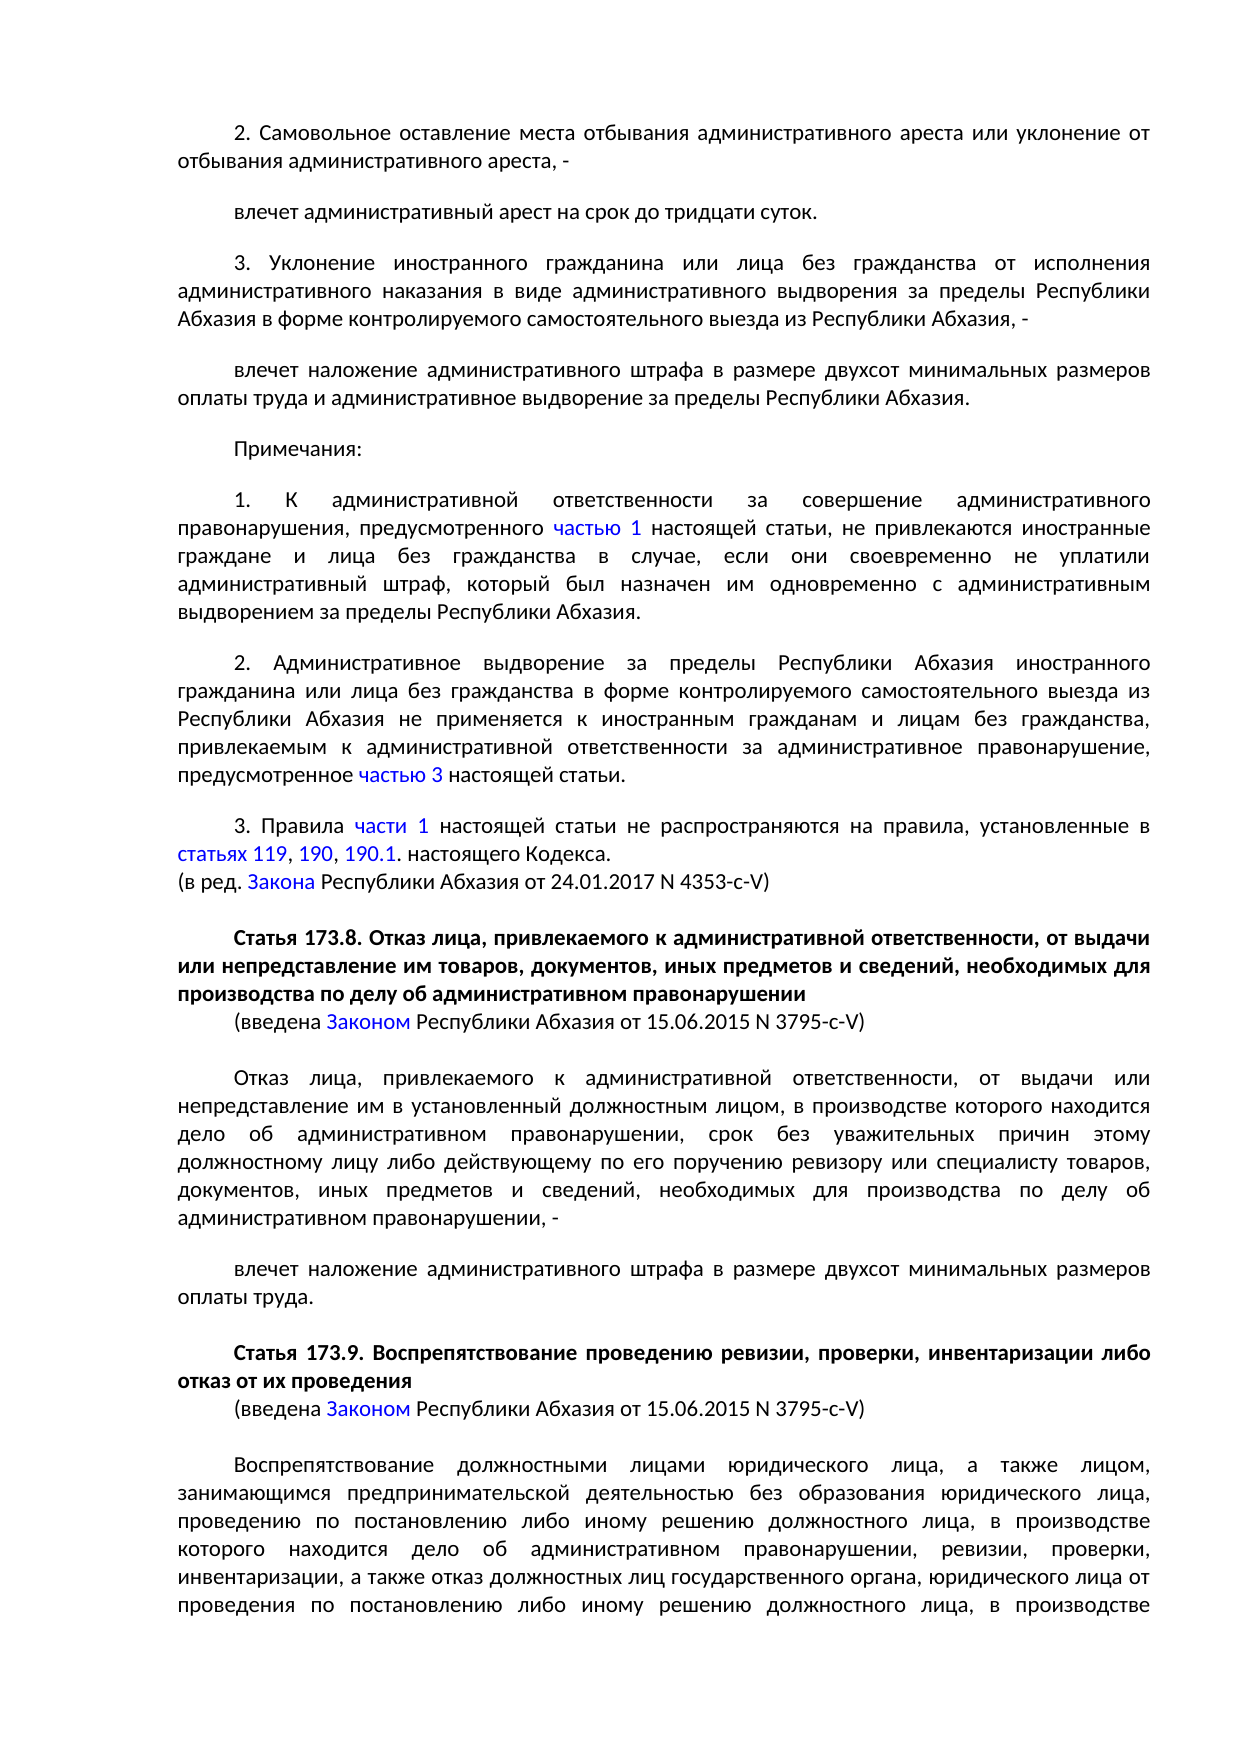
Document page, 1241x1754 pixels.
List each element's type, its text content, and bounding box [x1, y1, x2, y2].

text 2. Административное выдворение за пределы Республики Абхазия иностранного гражданина или лица без гражданства в форме контролируемого самостоятельного выезда из Республики Абхазия не применяется к иностранным гражданам и лицам без гражданства, привлекаемым к административной ответственности за административное правонарушение, предусмотренное частью 3 настоящей статьи. [177, 648, 1152, 788]
text (в ред. Закона Республики Абхазия от 24.01.2017 N 4353-с-V) [177, 867, 1152, 895]
title Статья 173.9. Воспрепятствование проведению ревизии, проверки, инвентаризации либо отказ от их проведения [177, 1338, 1152, 1394]
text 2. Самовольное оставление места отбывания административного ареста или уклонение от отбывания административного ареста, - [177, 118, 1152, 174]
text 3. Правила части 1 настоящей статьи не распространяются на правила, установленные в статьях 119, 190, 190.1. настоящего Кодекса. [177, 811, 1152, 867]
text (введена Законом Республики Абхазия от 15.06.2015 N 3795-с-V) [177, 1394, 1152, 1422]
text влечет наложение административного штрафа в размере двухсот минимальных размеров оплаты труда. [177, 1254, 1152, 1310]
text 3. Уклонение иностранного гражданина или лица без гражданства от исполнения административного наказания в виде административного выдворения за пределы Республики Абхазия в форме контролируемого самостоятельного выезда из Республики Абхазия, - [177, 248, 1152, 332]
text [177, 1450, 1152, 1618]
text Примечания: [177, 434, 1152, 462]
title Статья 173.8. Отказ лица, привлекаемого к административной ответственности, от выдачи или непредставление им товаров, документов, иных предметов и сведений, необходимых для производства по делу об административном правонарушении [177, 923, 1152, 1007]
text влечет административный арест на срок до тридцати суток. [177, 197, 1152, 225]
text 1. К административной ответственности за совершение административного правонарушения, предусмотренного частью 1 настоящей статьи, не привлекаются иностранные граждане и лица без гражданства в случае, если они своевременно не уплатили административный штраф, который был назначен им одновременно с административным выдворением за пределы Республики Абхазия. [177, 485, 1152, 625]
text (введена Законом Республики Абхазия от 15.06.2015 N 3795-с-V) [177, 1007, 1152, 1035]
text влечет наложение административного штрафа в размере двухсот минимальных размеров оплаты труда и административное выдворение за пределы Республики Абхазия. [177, 355, 1152, 411]
text Отказ лица, привлекаемого к административной ответственности, от выдачи или непредставление им в установленный должностным лицом, в производстве которого находится дело об административном правонарушении, срок без уважительных причин этому должностному лицу либо действующему по его поручению ревизору или специалисту товаров, документов, иных предметов и сведений, необходимых для производства по делу об административном правонарушении, - [177, 1063, 1152, 1231]
